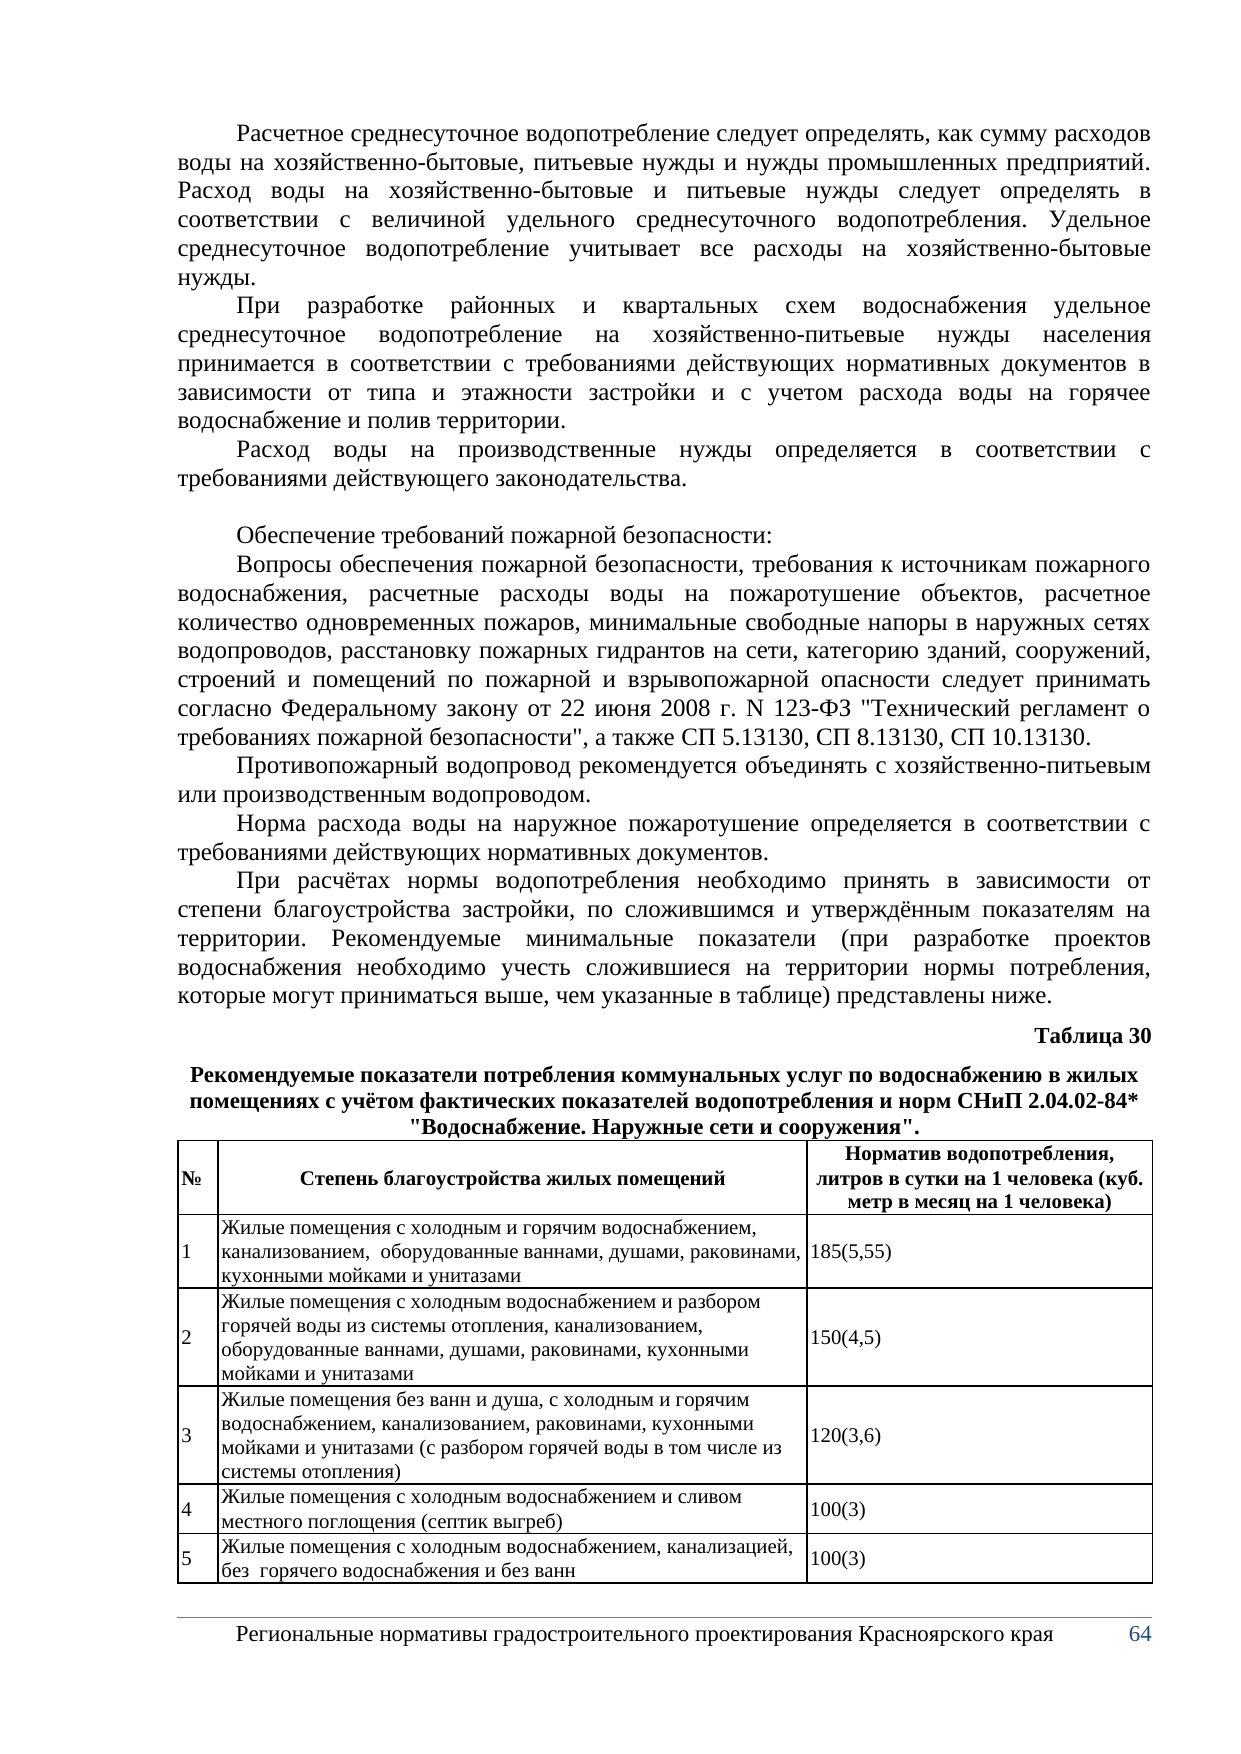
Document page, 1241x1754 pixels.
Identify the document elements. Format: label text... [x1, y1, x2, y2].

text При расчётах нормы водопотребления необходимо принять в зависимости от степени благоустройства застройки, по сложившимся и утверждённым показателям на территории. Рекомендуемые минимальные показатели (при разработке проектов водоснабжения необходимо учесть сложившиеся на территории нормы потребления, которые могут приниматься выше, чем указанные в таблице) представлены ниже. [177, 866, 1152, 1009]
text Норма расхода воды на наружное пожаротушение определяется в соответствии с требованиями действующих нормативных документов. [177, 808, 1152, 866]
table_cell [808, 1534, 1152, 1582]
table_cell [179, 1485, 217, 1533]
text Обеспечение требований пожарной безопасности: [177, 521, 1152, 549]
text Расчетное среднесуточное водопотребление следует определять, как сумму расходов воды на хозяйственно-бытовые, питьевые нужды и нужды промышленных предприятий. Расход воды на хозяйственно-бытовые и питьевые нужды следует определять в соответствии с величиной удельного среднесуточного водопотребления. Удельное среднесуточное водопотребление учитывает все расходы на хозяйственно-бытовые нужды. [177, 118, 1152, 291]
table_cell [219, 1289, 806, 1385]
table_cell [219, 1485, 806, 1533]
text Расход воды на производственные нужды определяется в соответствии с требованиями действующего законодательства. [177, 434, 1152, 492]
text При разработке районных и квартальных схем водоснабжения удельное среднесуточное водопотребление на хозяйственно-питьевые нужды населения принимается в соответствии с требованиями действующих нормативных документов в зависимости от типа и этажности застройки и с учетом расхода воды на горячее водоснабжение и полив территории. [177, 291, 1152, 434]
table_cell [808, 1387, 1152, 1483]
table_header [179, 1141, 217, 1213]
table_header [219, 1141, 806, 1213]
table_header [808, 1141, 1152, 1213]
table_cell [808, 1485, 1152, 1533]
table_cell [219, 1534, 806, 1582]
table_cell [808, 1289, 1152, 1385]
text Рекомендуемые показатели потребления коммунальных услуг по водоснабжению в жилых помещениях с учётом фактических показателей водопотребления и норм СНиП 2.04.02-84* "Водоснабжение. Наружные сети и сооружения". [177, 1061, 1152, 1140]
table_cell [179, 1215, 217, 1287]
text Противопожарный водопровод рекомендуется объединять с хозяйственно-питьевым или производственным водопроводом. [177, 751, 1152, 808]
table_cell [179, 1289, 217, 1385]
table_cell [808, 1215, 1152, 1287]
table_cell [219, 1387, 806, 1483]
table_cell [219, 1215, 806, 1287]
text Вопросы обеспечения пожарной безопасности, требования к источникам пожарного водоснабжения, расчетные расходы воды на пожаротушение объектов, расчетное количество одновременных пожаров, минимальные свободные напоры в наружных сетях водопроводов, расстановку пожарных гидрантов на сети, категорию зданий, сооружений, строений и помещений по пожарной и взрывопожарной опасности следует принимать согласно Федеральному закону от 22 июня 2008 г. N 123-ФЗ "Технический регламент о требованиях пожарной безопасности", а также СП 5.13130, СП 8.13130, СП 10.13130. [177, 549, 1152, 751]
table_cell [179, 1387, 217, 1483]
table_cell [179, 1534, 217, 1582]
